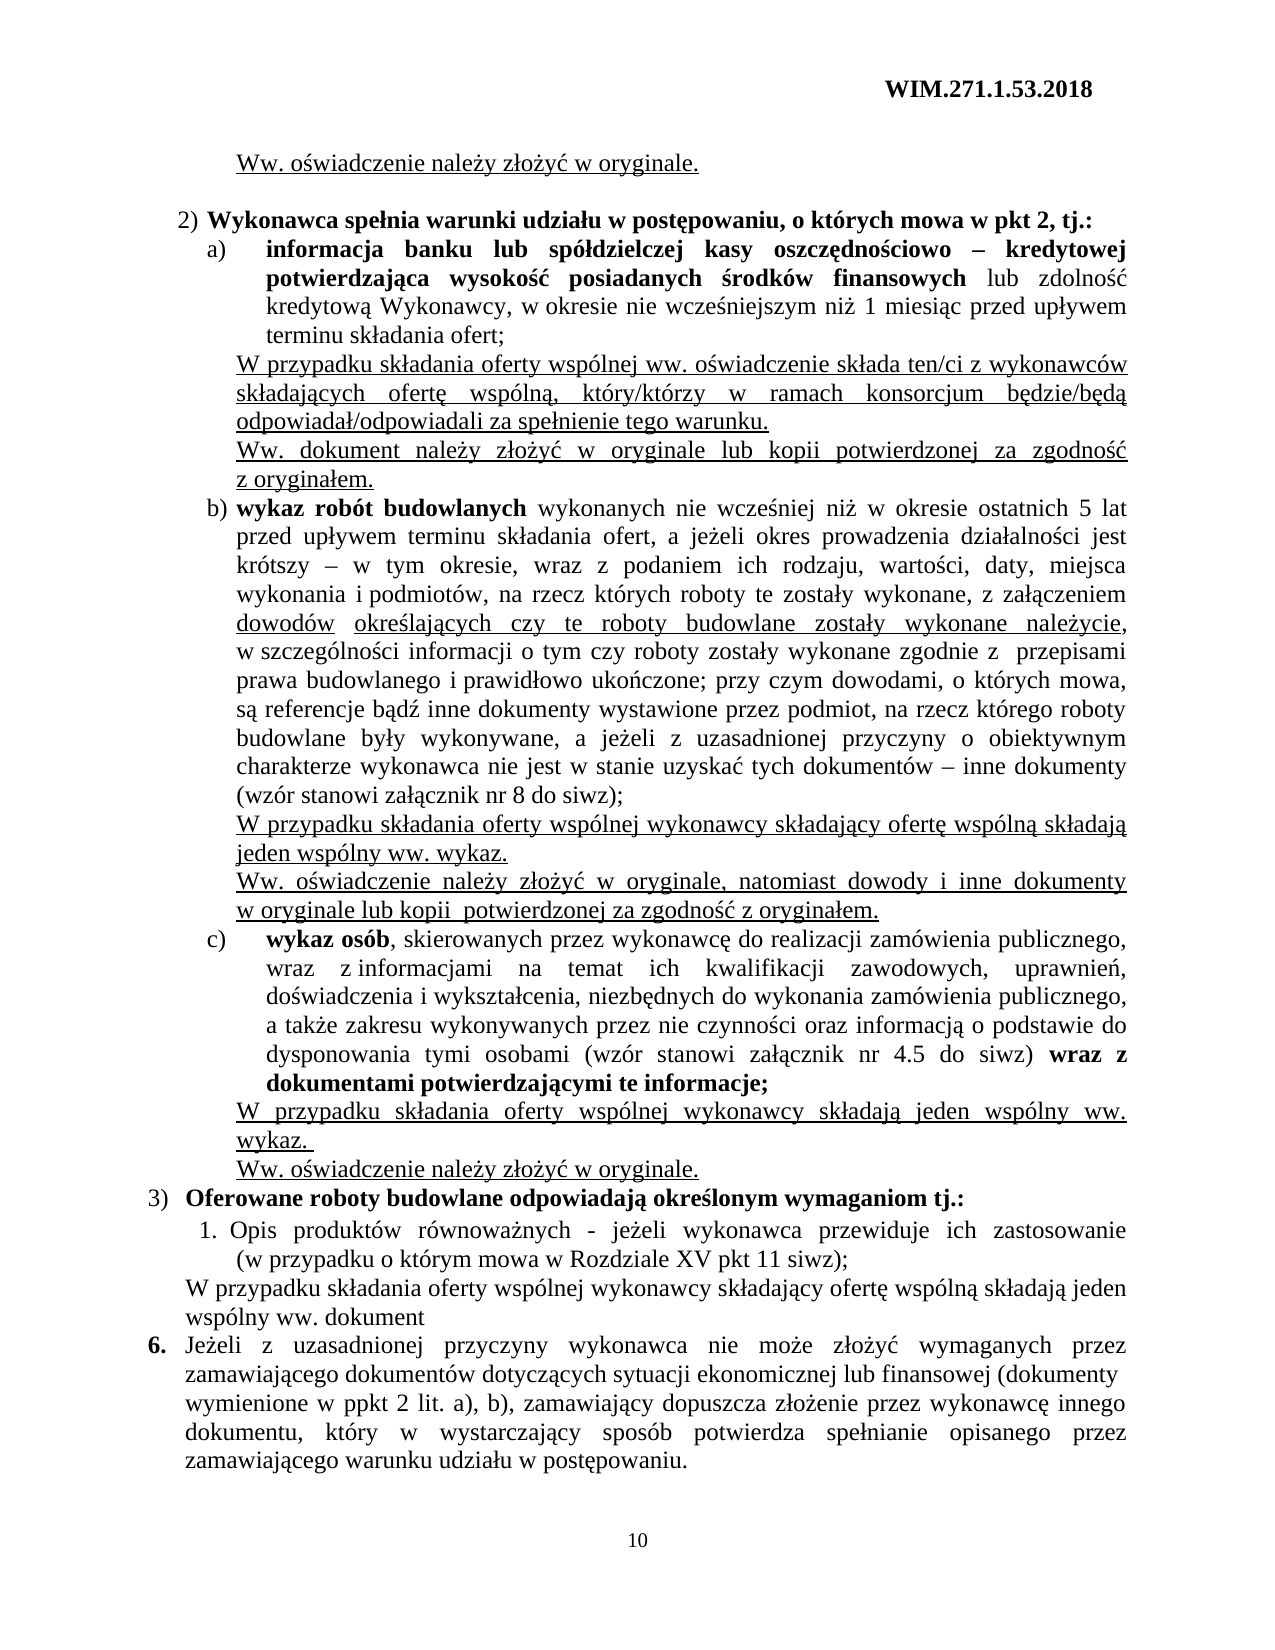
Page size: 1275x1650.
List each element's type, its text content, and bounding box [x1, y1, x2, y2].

text Ww. oświadczenie należy złożyć w oryginale. [236, 1154, 1127, 1183]
text W przypadku składania oferty wspólnej ww. oświadczenie składa ten/ci z wykonawców składających ofertę wspólną, który/którzy w ramach konsorcjum będzie/będą odpowiadał/odpowiadali za spełnienie tego warunku. [236, 349, 1127, 374]
text Ww. oświadczenie należy złożyć w oryginale, natomiast dowody i inne dokumenty w oryginale lub kopii potwierdzonej za zgodność z oryginałem. [236, 866, 1127, 891]
text W przypadku składania oferty wspólnej ww. oświadczenie składa ten/ci z wykonawców składających ofertę wspólną, który/którzy w ramach konsorcjum będzie/będą odpowiadał/odpowiadali za spełnienie tego warunku. [236, 404, 1127, 435]
text W przypadku składania oferty wspólnej wykonawcy składający ofertę wspólną składają jeden wspólny ww. wykaz. [236, 835, 1127, 866]
list wymienione w ppkt 2 lit. a), b), zamawiający dopuszcza złożenie przez wykonawcę innego dokumentu, który w wystarczający sposób potwierdza spełnianie opisanego przez zamawiającego warunku udziału w postępowaniu. [185, 1388, 1127, 1474]
list Jeżeli z uzasadnionej przyczyny wykonawca nie może złożyć wymaganych przez zamawiającego dokumentów dotyczących sytuacji ekonomicznej lub finansowej (dokumenty [148, 1331, 1127, 1388]
text W przypadku składania oferty wspólnej wykonawcy składający ofertę wspólną składają jeden wspólny ww. wykaz. [236, 809, 1127, 834]
text Ww. dokument należy złożyć w oryginale lub kopii potwierdzonej za zgodność z oryginałem. [236, 462, 1127, 493]
text Ww. oświadczenie należy złożyć w oryginale. [236, 148, 1127, 176]
list informacja banku lub spółdzielczej kasy oszczędnościowo – kredytowej potwierdzająca wysokość posiadanych środków finansowych lub zdolność kredytową Wykonawcy, w okresie nie wcześniejszym niż 1 miesiąc przed upływem terminu składania ofert; [207, 234, 1127, 349]
list Oferowane roboty budowlane odpowiadają określonym wymaganiom tj.: [148, 1183, 1127, 1211]
list Wykonawca spełnia warunki udziału w postępowaniu, o których mowa w pkt 2, tj.: [177, 205, 1127, 234]
text W przypadku składania oferty wspólnej ww. oświadczenie składa ten/ci z wykonawców składających ofertę wspólną, który/którzy w ramach konsorcjum będzie/będą odpowiadał/odpowiadali za spełnienie tego warunku. [236, 375, 1127, 403]
list wykaz robót budowlanych wykonanych nie wcześniej niż w okresie ostatnich 5 lat przed upływem terminu składania ofert, a jeżeli okres prowadzenia działalności jest krótszy – w tym okresie, wraz z podaniem ich rodzaju, wartości, daty, miejsca wykonania i podmiotów, na rzecz których roboty te zostały wykonane, z załączeniem dowodów określających czy te roboty budowlane zostały wykonane należycie, w szczególności informacji o tym czy roboty zostały wykonane zgodnie z przepisami prawa budowlanego i prawidłowo ukończone; przy czym dowodami, o których mowa, są referencje bądź inne dokumenty wystawione przez podmiot, na rzecz którego roboty budowlane były wykonywane, a jeżeli z uzasadnionej przyczyny o obiektywnym charakterze wykonawca nie jest w stanie uzyskać tych dokumentów – inne dokumenty (wzór stanowi załącznik nr 8 do siwz); [207, 493, 1127, 809]
list Opis produktów równoważnych - jeżeli wykonawca przewiduje ich zastosowanie (w przypadku o którym mowa w Rozdziale XV pkt 11 siwz); [199, 1216, 1127, 1273]
list wykaz osób, skierowanych przez wykonawcę do realizacji zamówienia publicznego, wraz z informacjami na temat ich kwalifikacji zawodowych, uprawnień, doświadczenia i wykształcenia, niezbędnych do wykonania zamówienia publicznego, a także zakresu wykonywanych przez nie czynności oraz informacją o podstawie do dysponowania tymi osobami (wzór stanowi załącznik nr 4.5 do siwz) wraz z dokumentami potwierdzającymi te informacje; [207, 924, 1127, 1096]
list W przypadku składania oferty wspólnej wykonawcy składający ofertę wspólną składają jeden wspólny ww. dokument [185, 1273, 1127, 1331]
text Ww. oświadczenie należy złożyć w oryginale, natomiast dowody i inne dokumenty w oryginale lub kopii potwierdzonej za zgodność z oryginałem. [236, 893, 1127, 924]
text W przypadku składania oferty wspólnej wykonawcy składają jeden wspólny ww. wykaz. [236, 1123, 1127, 1154]
text Ww. dokument należy złożyć w oryginale lub kopii potwierdzonej za zgodność z oryginałem. [236, 435, 1127, 460]
text W przypadku składania oferty wspólnej wykonawcy składają jeden wspólny ww. wykaz. [236, 1096, 1127, 1121]
